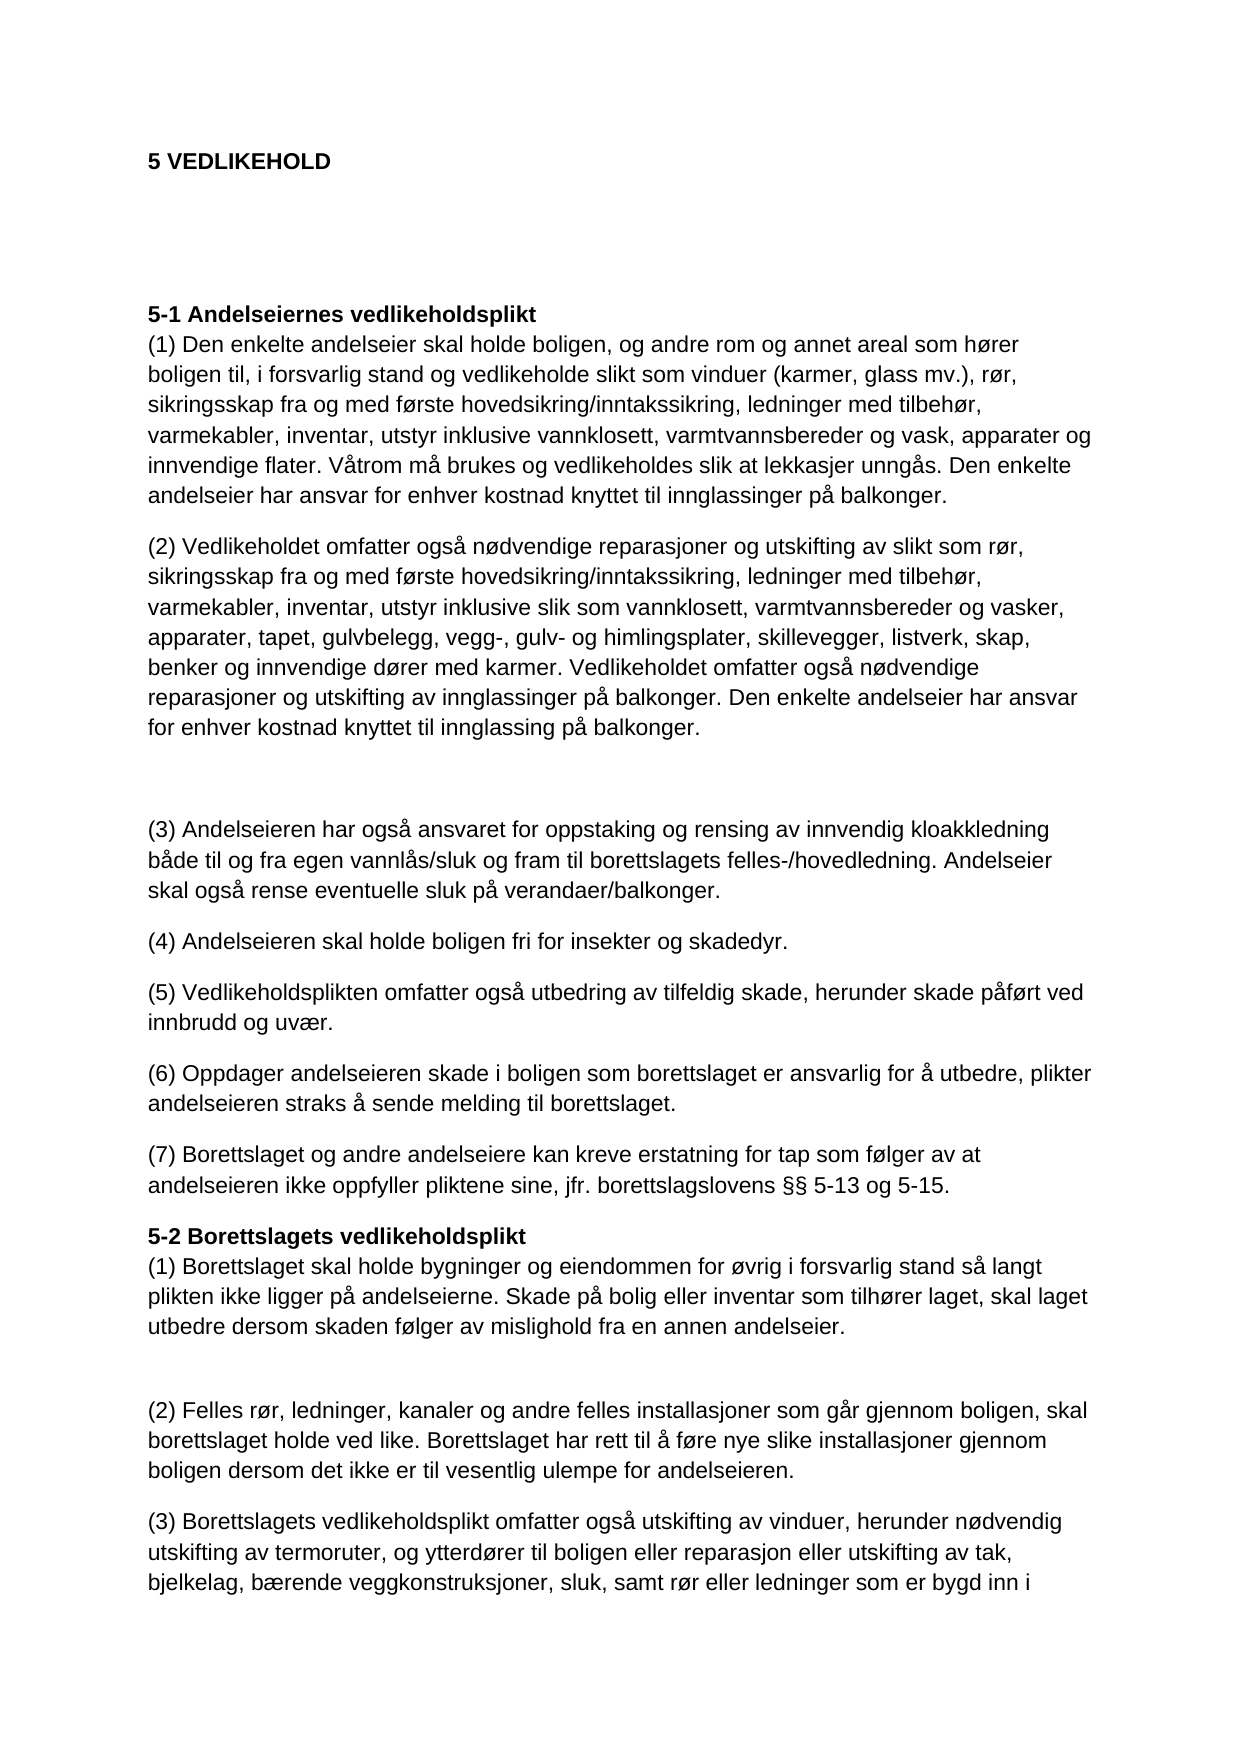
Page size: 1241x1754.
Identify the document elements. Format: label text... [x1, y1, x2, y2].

text (1) Den enkelte andelseier skal holde boligen, og andre rom og annet areal som hører boligen til, i forsvarlig stand og vedlikeholde slikt som vinduer (karmer, glass mv.), rør, sikringsskap fra og med første hovedsikring/inntakssikring, ledninger med tilbehør, varmekabler, inventar, utstyr inklusive vannklosett, varmtvannsbereder og vask, apparater og innvendige flater. Våtrom må brukes og vedlikeholdes slik at lekkasjer unngås. Den enkelte andelseier har ansvar for enhver kostnad knyttet til innglassinger på balkonger. [148, 331, 1093, 508]
subtitle 5 VEDLIKEHOLD [148, 148, 1093, 174]
text (1) Borettslaget skal holde bygninger og eiendommen for øvrig i forsvarlig stand så langt plikten ikke ligger på andelseierne. Skade på bolig eller inventar som tilhører laget, skal laget utbedre dersom skaden følger av mislighold fra en annen andelseier. [148, 1253, 1093, 1372]
text (5) Vedlikeholdsplikten omfatter også utbedring av tilfeldig skade, herunder skade påført ved innbrudd og uvær. [148, 979, 1093, 1035]
text (2) Vedlikeholdet omfatter også nødvendige reparasjoner og utskifting av slikt som rør, sikringsskap fra og med første hovedsikring/inntakssikring, ledninger med tilbehør, varmekabler, inventar, utstyr inklusive slik som vannklosett, varmtvannsbereder og vasker, apparater, tapet, gulvbelegg, vegg-, gulv- og himlingsplater, skillevegger, listverk, skap, benker og innvendige dører med karmer. Vedlikeholdet omfatter også nødvendige reparasjoner og utskifting av innglassinger på balkonger. Den enkelte andelseier har ansvar for enhver kostnad knyttet til innglassing på balkonger. [148, 533, 1093, 741]
subtitle 5-1 Andelseiernes vedlikeholdsplikt [148, 301, 1093, 327]
subtitle 5-2 Borettslagets vedlikeholdsplikt [148, 1223, 1093, 1249]
text (7) Borettslaget og andre andelseiere kan kreve erstatning for tap som følger av at andelseieren ikke oppfyller pliktene sine, jfr. borettslagslovens §§ 5-13 og 5-15. [148, 1141, 1093, 1198]
text (4) Andelseieren skal holde boligen fri for insekter og skadedyr. [148, 928, 1093, 954]
text (2) Felles rør, ledninger, kanaler og andre felles installasjoner som går gjennom boligen, skal borettslaget holde ved like. Borettslaget har rett til å føre nye slike installasjoner gjennom boligen dersom det ikke er til vesentlig ulempe for andelseieren. [148, 1397, 1093, 1483]
text (6) Oppdager andelseieren skade i boligen som borettslaget er ansvarlig for å utbedre, plikter andelseieren straks å sende melding til borettslaget. [148, 1060, 1093, 1117]
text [148, 1508, 1093, 1595]
text (3) Andelseieren har også ansvaret for oppstaking og rensing av innvendig kloakkledning både til og fra egen vannlås/sluk og fram til borettslagets felles-/hovedledning. Andelseier skal også rense eventuelle sluk på verandaer/balkonger. [148, 816, 1093, 903]
